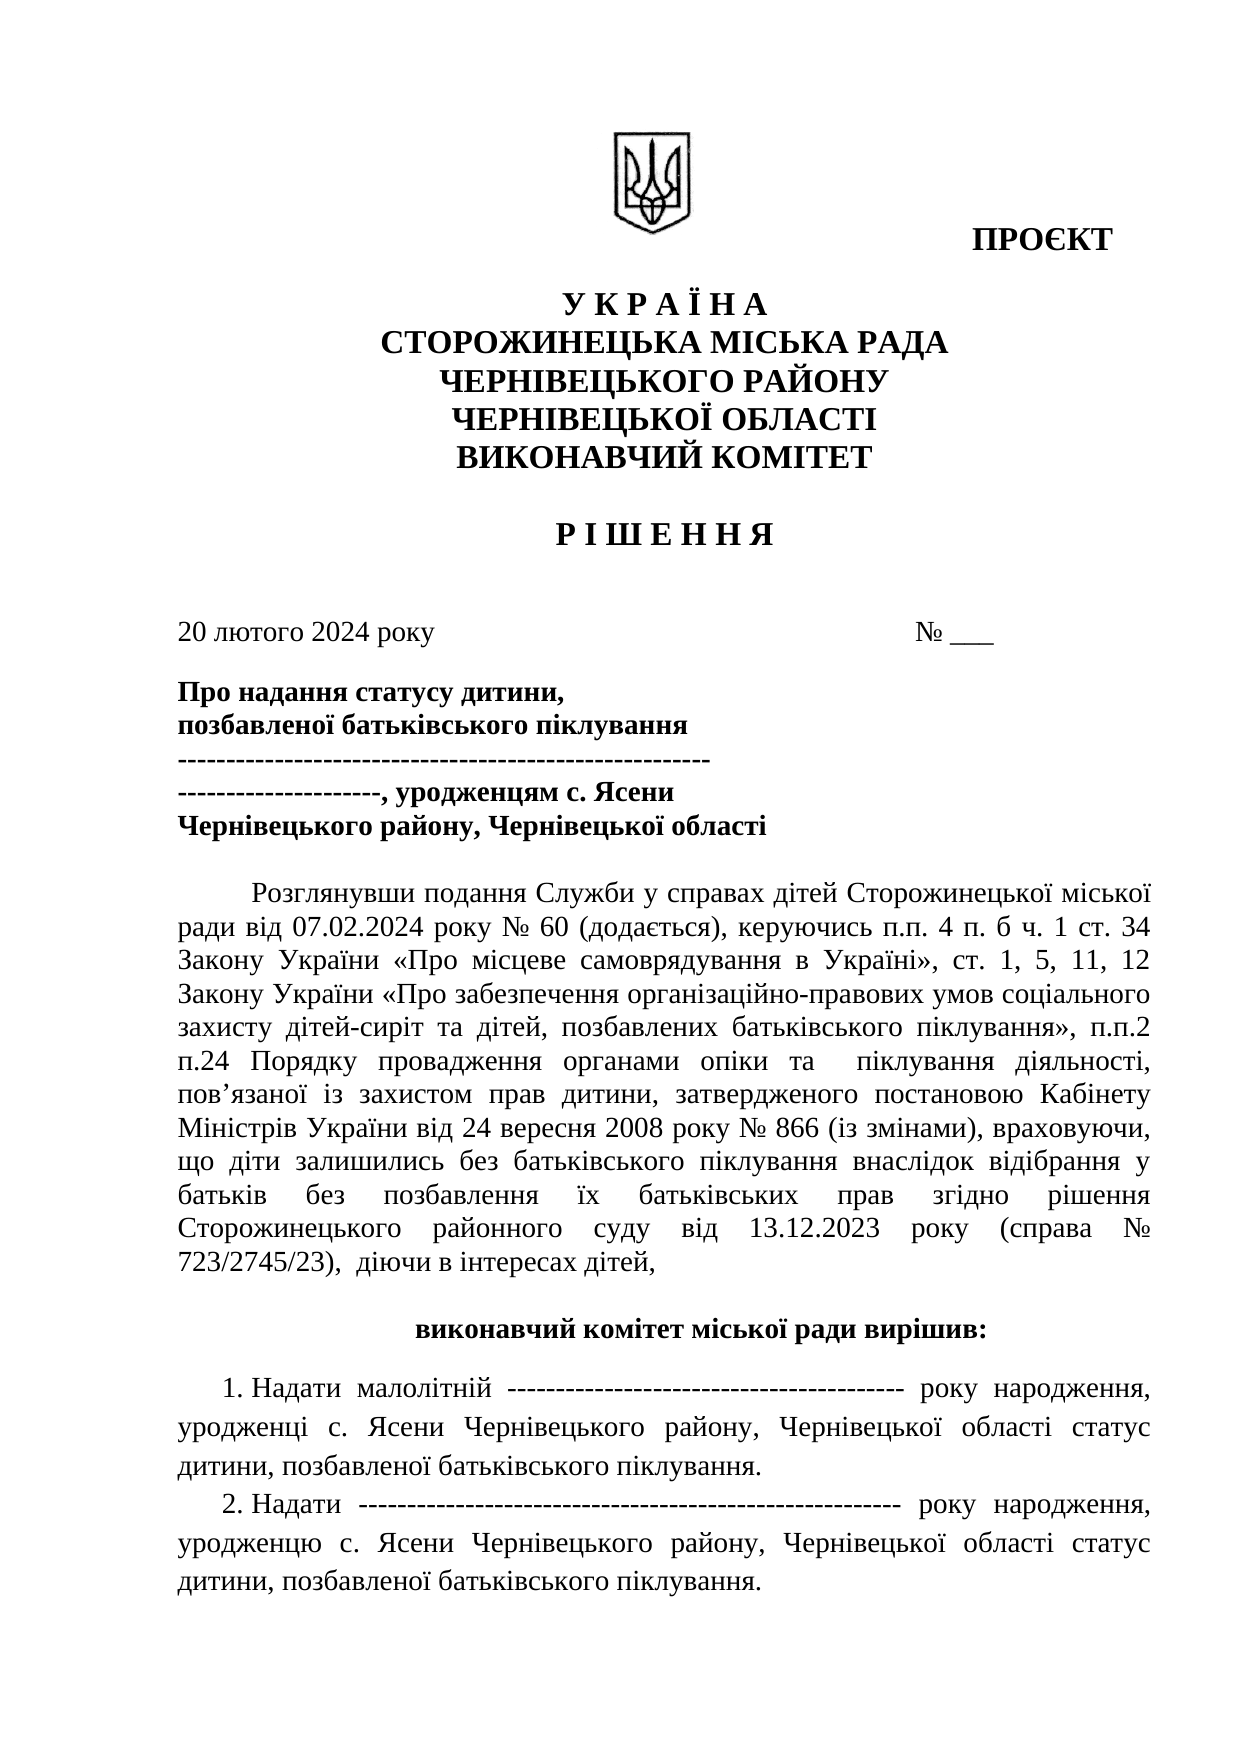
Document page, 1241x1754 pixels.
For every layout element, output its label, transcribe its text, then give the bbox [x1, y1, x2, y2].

text позбавленої батьківського піклування [177, 707, 1152, 741]
text Про надання статусу дитини, [177, 674, 1152, 707]
text Р І Ш Е Н Н Я [177, 514, 1152, 553]
text 20 лютого 2024 року № ___ [177, 614, 1152, 648]
text Чернівецького району, Чернівецької області [177, 808, 1152, 842]
text ЧЕРНІВЕЦЬКОГО РАЙОНУ [177, 361, 1152, 399]
list Надати -------------------------------------------------------- року народження, уродженцю с. Ясени Чернівецького району, Чернівецької області статус дитини, позбавленої батьківського піклування. [177, 1486, 1152, 1597]
picture [592, 118, 709, 251]
text ------------------------------------------------------- [177, 741, 1152, 774]
text виконавчий комітет міської ради вирішив: [177, 1311, 1152, 1345]
text ---------------------, уродженцям с. Ясени [177, 774, 1152, 808]
text ВИКОНАВЧИЙ КОМІТЕТ [177, 438, 1152, 476]
list Надати малолітній ----------------------------------------- року народження, уродженці с. Ясени Чернівецького району, Чернівецької області статус дитини, позбавленої батьківського піклування. [177, 1371, 1152, 1481]
text СТОРОЖИНЕЦЬКА МІСЬКА РАДА [177, 323, 1152, 361]
text ПРОЄКТ [177, 118, 1152, 258]
text Розглянувши подання Служби у справах дітей Сторожинецької міської ради від 07.02.2024 року № 60 (додається), керуючись п.п. 4 п. б ч. 1 ст. 34 Закону України «Про місцеве самоврядування в Україні», ст. 1, 5, 11, 12 Закону України «Про забезпечення організаційно-правових умов соціального захисту дітей-сиріт та дітей, позбавлених батьківського піклування», п.п.2 п.24 Порядку провадження органами опіки та піклування діяльності, пов’язаної із захистом прав дитини, затвердженого постановою Кабінету Міністрів України від 24 вересня 2008 року № 866 (із змінами), враховуючи, що діти залишились без батьківського піклування внаслідок відібрання у батьків без позбавлення їх батьківських прав згідно рішення Сторожинецького районного суду від 13.12.2023 року (справа № 723/2745/23), діючи в інтересах дітей, [177, 875, 1152, 1278]
text ЧЕРНІВЕЦЬКОЇ ОБЛАСТІ [177, 399, 1152, 438]
text У К Р А Ї Н А [177, 284, 1152, 323]
